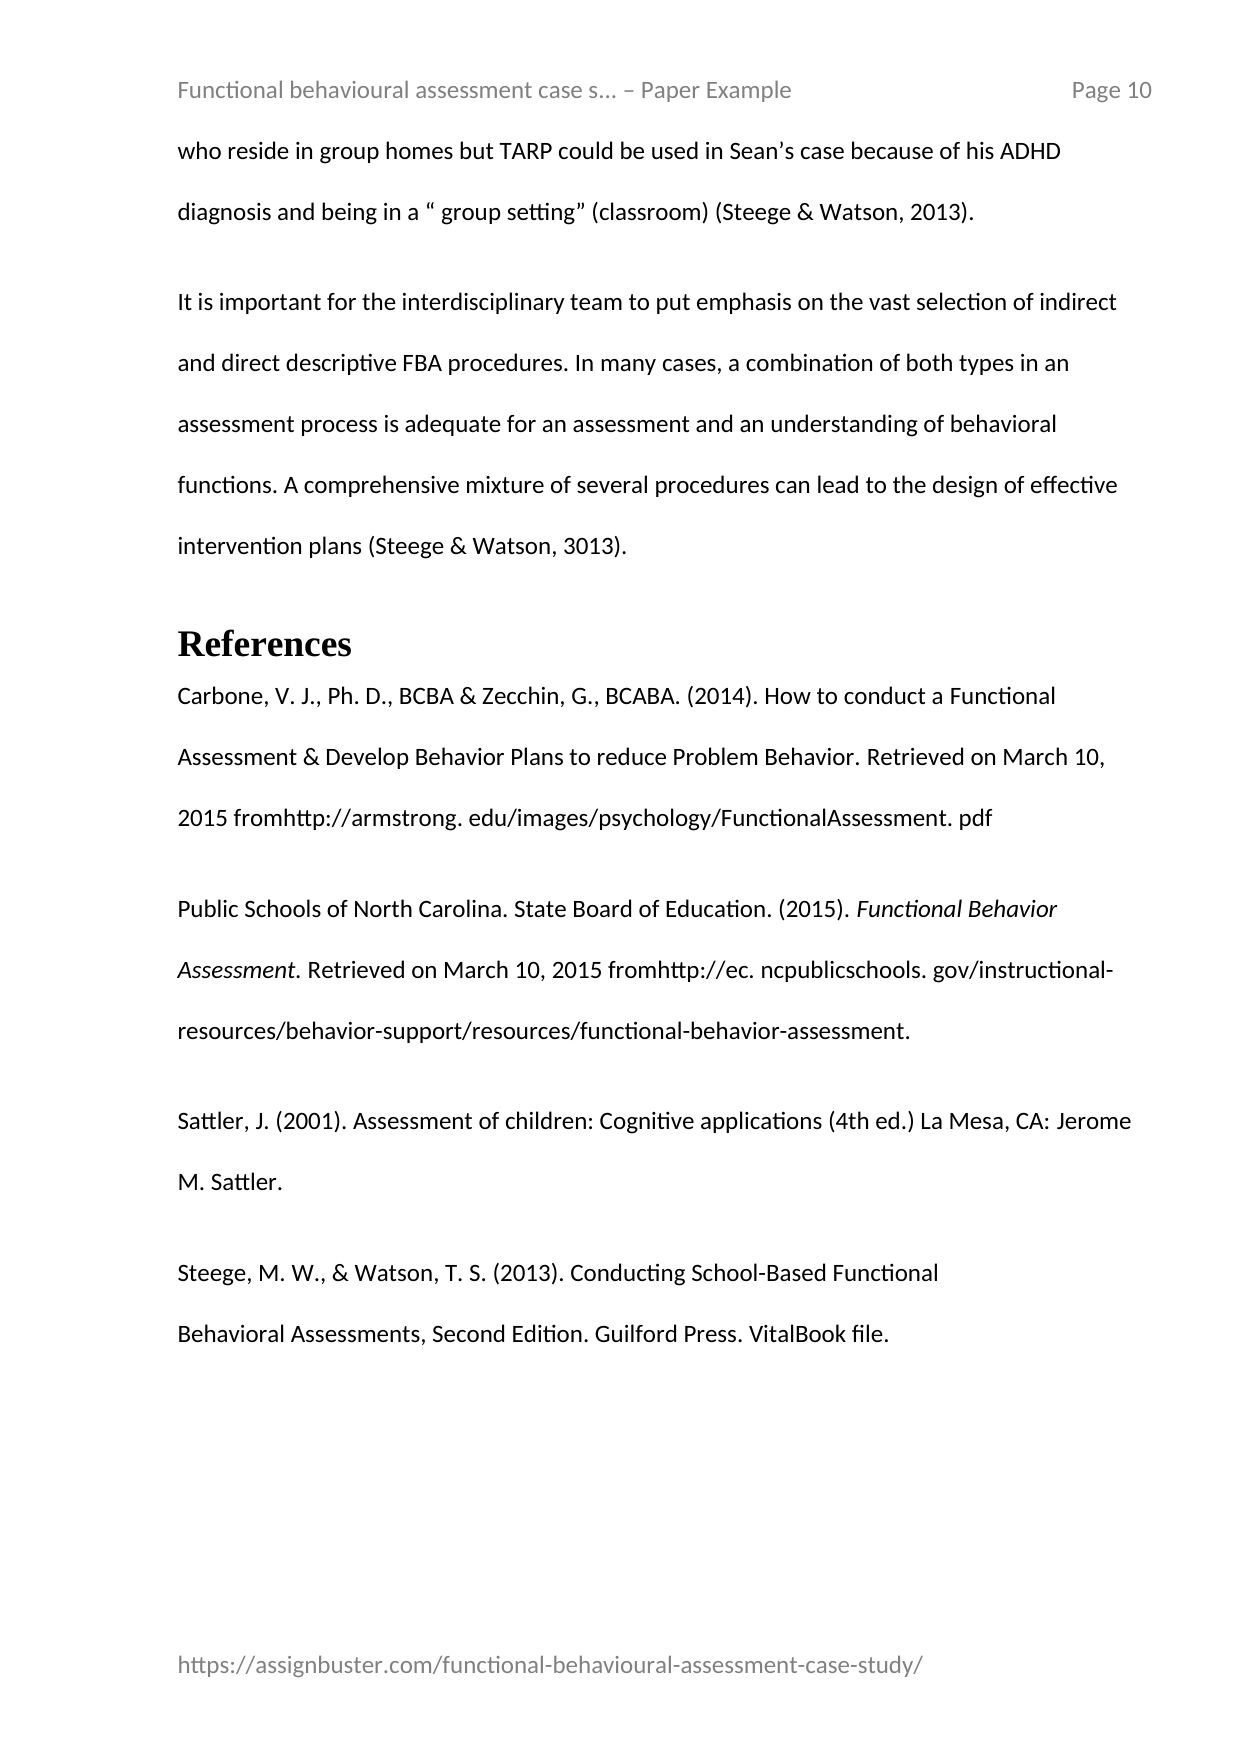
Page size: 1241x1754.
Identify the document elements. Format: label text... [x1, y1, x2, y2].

text Steege, M. W., & Watson, T. S. (2013). Conducting School-Based Functional Behavioral Assessments, Second Edition. Guilford Press. VitalBook file. [177, 1257, 1152, 1348]
subtitle References [177, 621, 1152, 664]
text Public Schools of North Carolina. State Board of Education. (2015). Functional Behavior Assessment. Retrieved on March 10, 2015 fromhttp://ec. ncpublicschools. gov/instructional-resources/behavior-support/resources/functional-behavior-assessment. [177, 893, 1152, 1045]
text Carbone, V. J., Ph. D., BCBA & Zecchin, G., BCABA. (2014). How to conduct a Functional Assessment & Develop Behavior Plans to reduce Problem Behavior. Retrieved on March 10, 2015 fromhttp://armstrong. edu/images/psychology/FunctionalAssessment. pdf [177, 680, 1152, 833]
text It is important for the interdisciplinary team to put emphasis on the vast selection of indirect and direct descriptive FBA procedures. In many cases, a combination of both types in an assessment process is adequate for an assessment and an understanding of behavioral functions. A comprehensive mixture of several procedures can lead to the design of effective intervention plans (Steege & Watson, 3013). [177, 286, 1152, 561]
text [177, 135, 1152, 226]
text Sattler, J. (2001). Assessment of children: Cognitive applications (4th ed.) La Mesa, CA: Jerome M. Sattler. [177, 1105, 1152, 1197]
